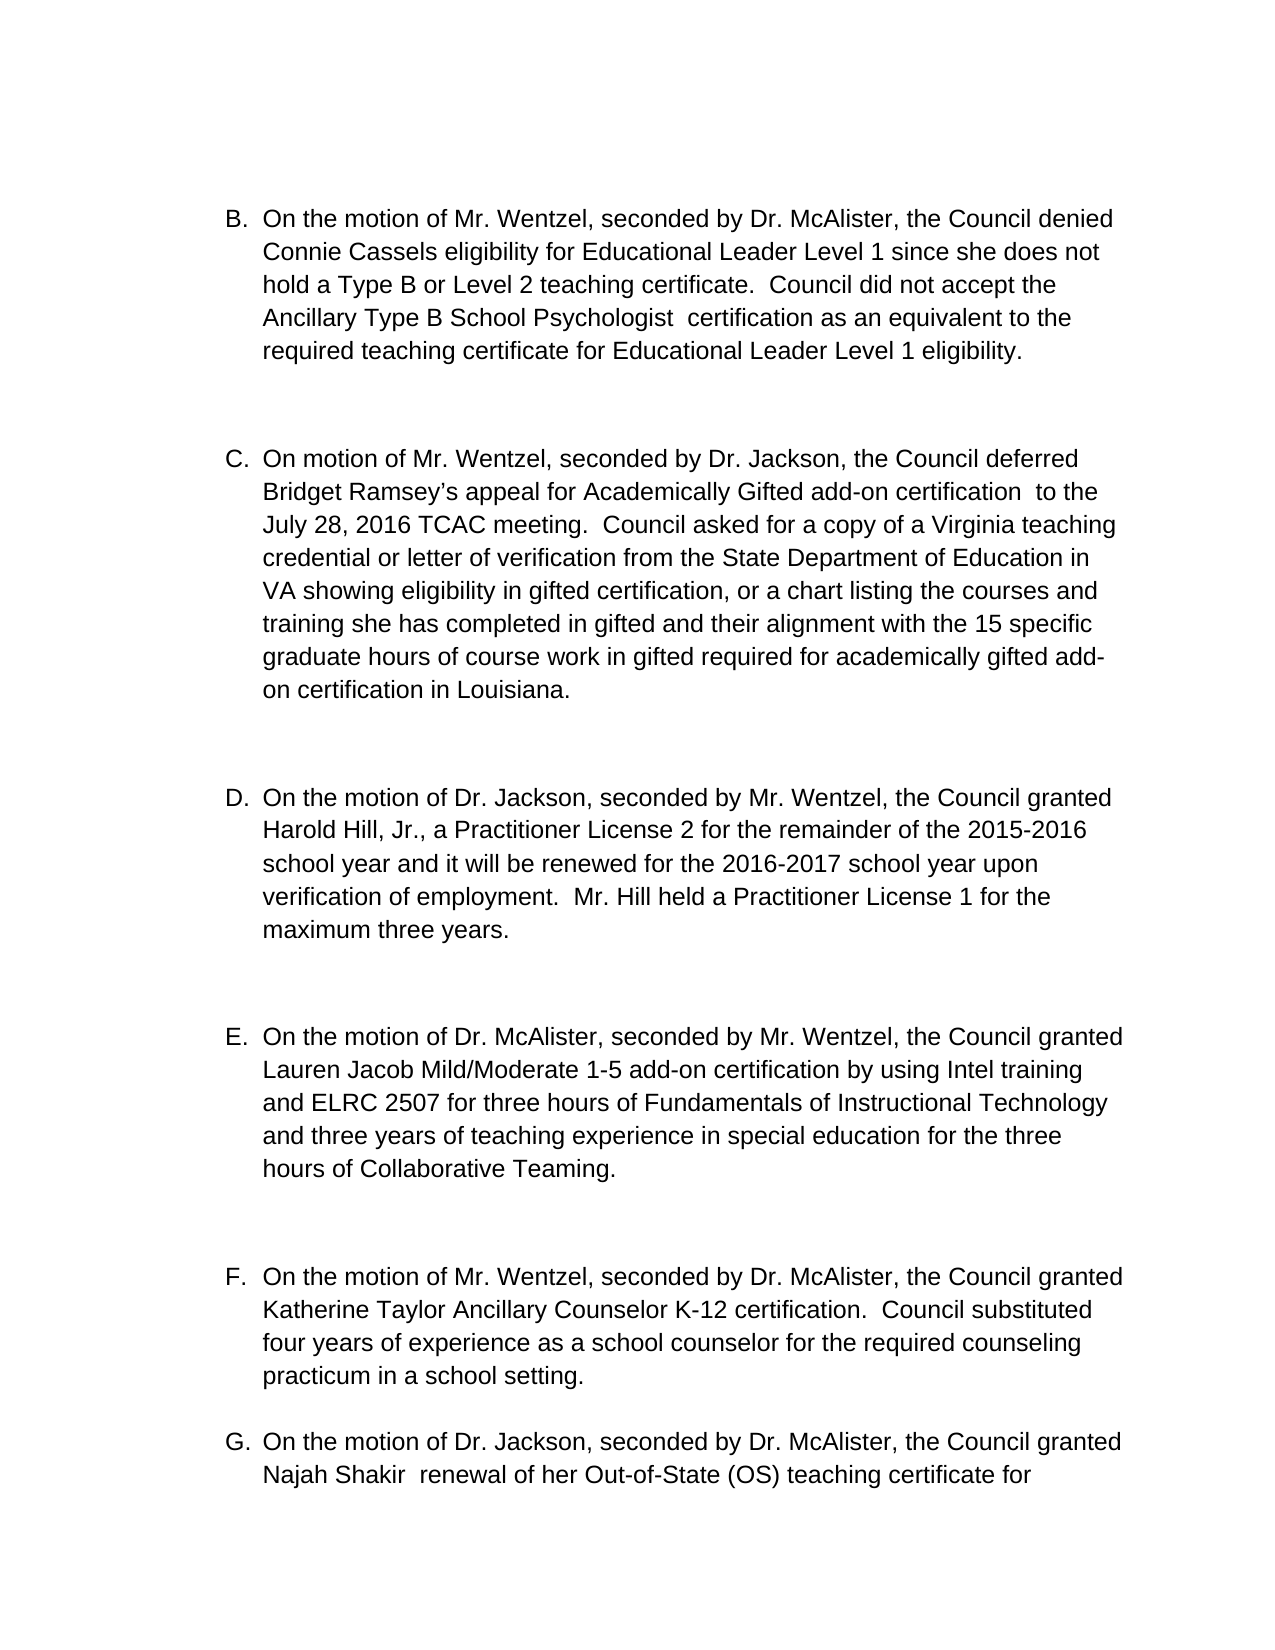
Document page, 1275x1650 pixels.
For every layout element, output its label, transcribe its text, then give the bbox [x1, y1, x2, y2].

list On the motion of Dr. Jackson, seconded by Mr. Wentzel, the Council granted Harold Hill, Jr., a Practitioner License 2 for the remainder of the 2015-2016 school year and it will be renewed for the 2016-2017 school year upon verification of employment. Mr. Hill held a Practitioner License 1 for the maximum three years. [225, 782, 1125, 943]
list On the motion of Mr. Wentzel, seconded by Dr. McAlister, the Council granted Katherine Taylor Ancillary Counselor K-12 certification. Council substituted four years of experience as a school counselor for the required counseling practicum in a school setting. [225, 1262, 1125, 1390]
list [225, 1427, 1125, 1489]
list On the motion of Mr. Wentzel, seconded by Dr. McAlister, the Council denied Connie Cassels eligibility for Educational Leader Level 1 since she does not hold a Type B or Level 2 teaching certificate. Council did not accept the Ancillary Type B School Psychologist certification as an equivalent to the required teaching certificate for Educational Leader Level 1 eligibility. [225, 204, 1125, 365]
list On the motion of Dr. McAlister, seconded by Mr. Wentzel, the Council granted Lauren Jacob Mild/Moderate 1-5 add-on certification by using Intel training and ELRC 2507 for three hours of Fundamentals of Instructional Technology and three years of teaching experience in special education for the three hours of Collaborative Teaming. [225, 1022, 1125, 1183]
list On motion of Mr. Wentzel, seconded by Dr. Jackson, the Council deferred Bridget Ramsey’s appeal for Academically Gifted add-on certification to the July 28, 2016 TCAC meeting. Council asked for a copy of a Virginia teaching credential or letter of verification from the State Department of Education in VA showing eligibility in gifted certification, or a chart listing the courses and training she has completed in gifted and their alignment with the 15 specific graduate hours of course work in gifted required for academically gifted add-on certification in Louisiana. [225, 444, 1125, 703]
